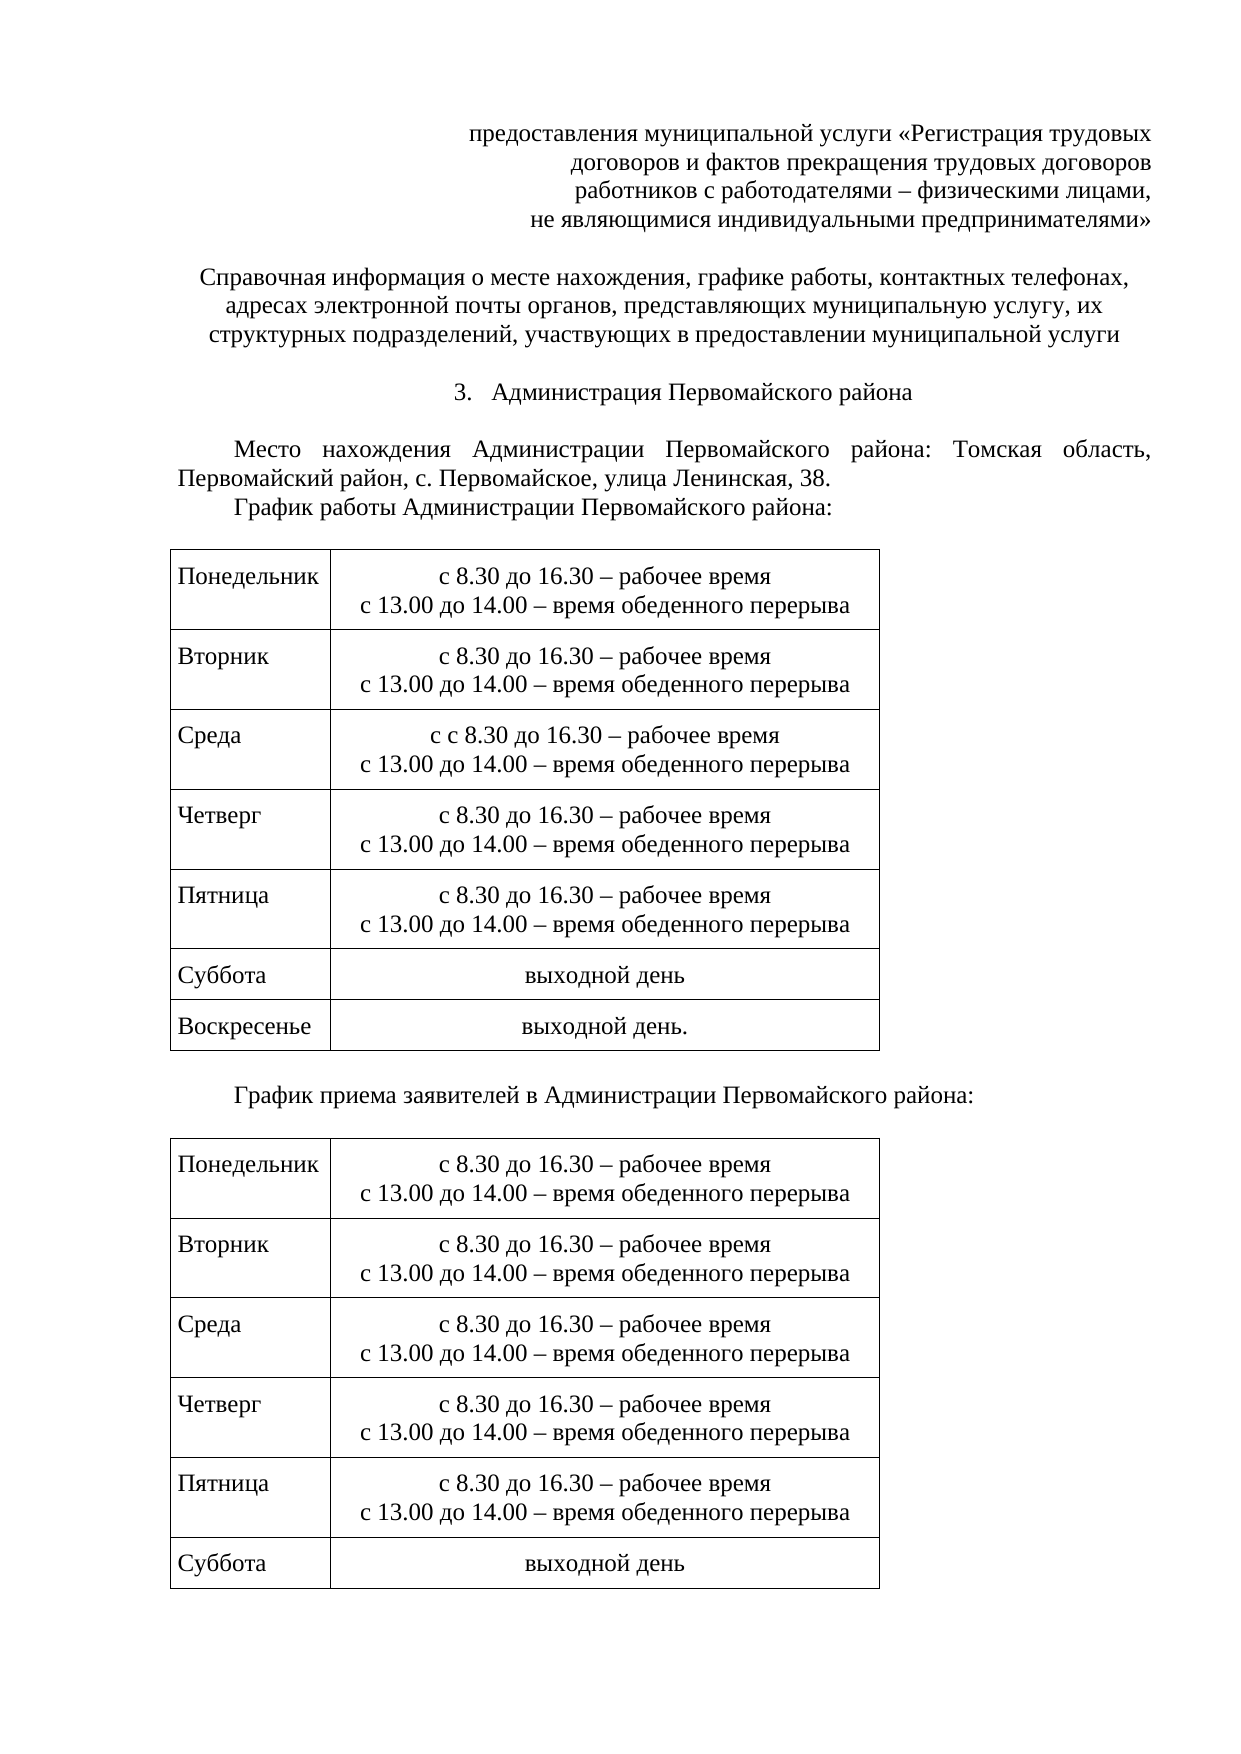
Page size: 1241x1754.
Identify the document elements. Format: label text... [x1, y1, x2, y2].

table_cell с 8.30 до 16.30 – рабочее время с 13.00 до 14.00 – время обеденного перерыва [331, 1219, 879, 1297]
table_cell с 8.30 до 16.30 – рабочее время с 13.00 до 14.00 – время обеденного перерыва [331, 1378, 879, 1457]
table_header Понедельник [171, 550, 330, 629]
table_header Понедельник [171, 1139, 330, 1217]
table_cell Суббота [171, 1538, 330, 1588]
table_cell Четверг [171, 1378, 330, 1457]
table_cell с с 8.30 до 16.30 – рабочее время с 13.00 до 14.00 – время обеденного перерыва [331, 710, 879, 789]
table_cell Воскресенье [171, 1000, 330, 1050]
table_cell выходной день [331, 1538, 879, 1588]
table_header с 8.30 до 16.30 – рабочее время с 13.00 до 14.00 – время обеденного перерыва [331, 1139, 879, 1217]
table_cell Пятница [171, 1458, 330, 1537]
text работников с работодателями – физическими лицами, [177, 176, 1152, 204]
table_cell Среда [171, 710, 330, 789]
text График приема заявителей в Администрации Первомайского района: [177, 1080, 1152, 1109]
text предоставления муниципальной услуги «Регистрация трудовых [177, 118, 1152, 147]
text Место нахождения Администрации Первомайского района: Томская область, Первомайский район, с. Первомайское, улица Ленинская, 38. [177, 434, 1152, 492]
text График работы Администрации Первомайского района: [177, 492, 1152, 521]
text договоров и фактов прекращения трудовых договоров [177, 147, 1152, 176]
table_cell с 8.30 до 16.30 – рабочее время с 13.00 до 14.00 – время обеденного перерыва [331, 630, 879, 709]
list Администрация Первомайского района [215, 377, 1152, 406]
table_cell с 8.30 до 16.30 – рабочее время с 13.00 до 14.00 – время обеденного перерыва [331, 1298, 879, 1377]
text не являющимися индивидуальными предпринимателями» [177, 204, 1152, 233]
table_cell Пятница [171, 870, 330, 948]
table_cell с 8.30 до 16.30 – рабочее время с 13.00 до 14.00 – время обеденного перерыва [331, 790, 879, 868]
table_cell Вторник [171, 630, 330, 709]
table_header с 8.30 до 16.30 – рабочее время с 13.00 до 14.00 – время обеденного перерыва [331, 550, 879, 629]
text Справочная информация о месте нахождения, графике работы, контактных телефонах, адресах электронной почты органов, представляющих муниципальную услугу, их структурных подразделений, участвующих в предоставлении муниципальной услуги [177, 262, 1152, 348]
table_cell выходной день [331, 949, 879, 999]
table_cell Четверг [171, 790, 330, 868]
table_cell с 8.30 до 16.30 – рабочее время с 13.00 до 14.00 – время обеденного перерыва [331, 1458, 879, 1537]
table_cell Суббота [171, 949, 330, 999]
table_cell выходной день. [331, 1000, 879, 1050]
table_cell Вторник [171, 1219, 330, 1297]
table_cell с 8.30 до 16.30 – рабочее время с 13.00 до 14.00 – время обеденного перерыва [331, 870, 879, 948]
table_cell Среда [171, 1298, 330, 1377]
